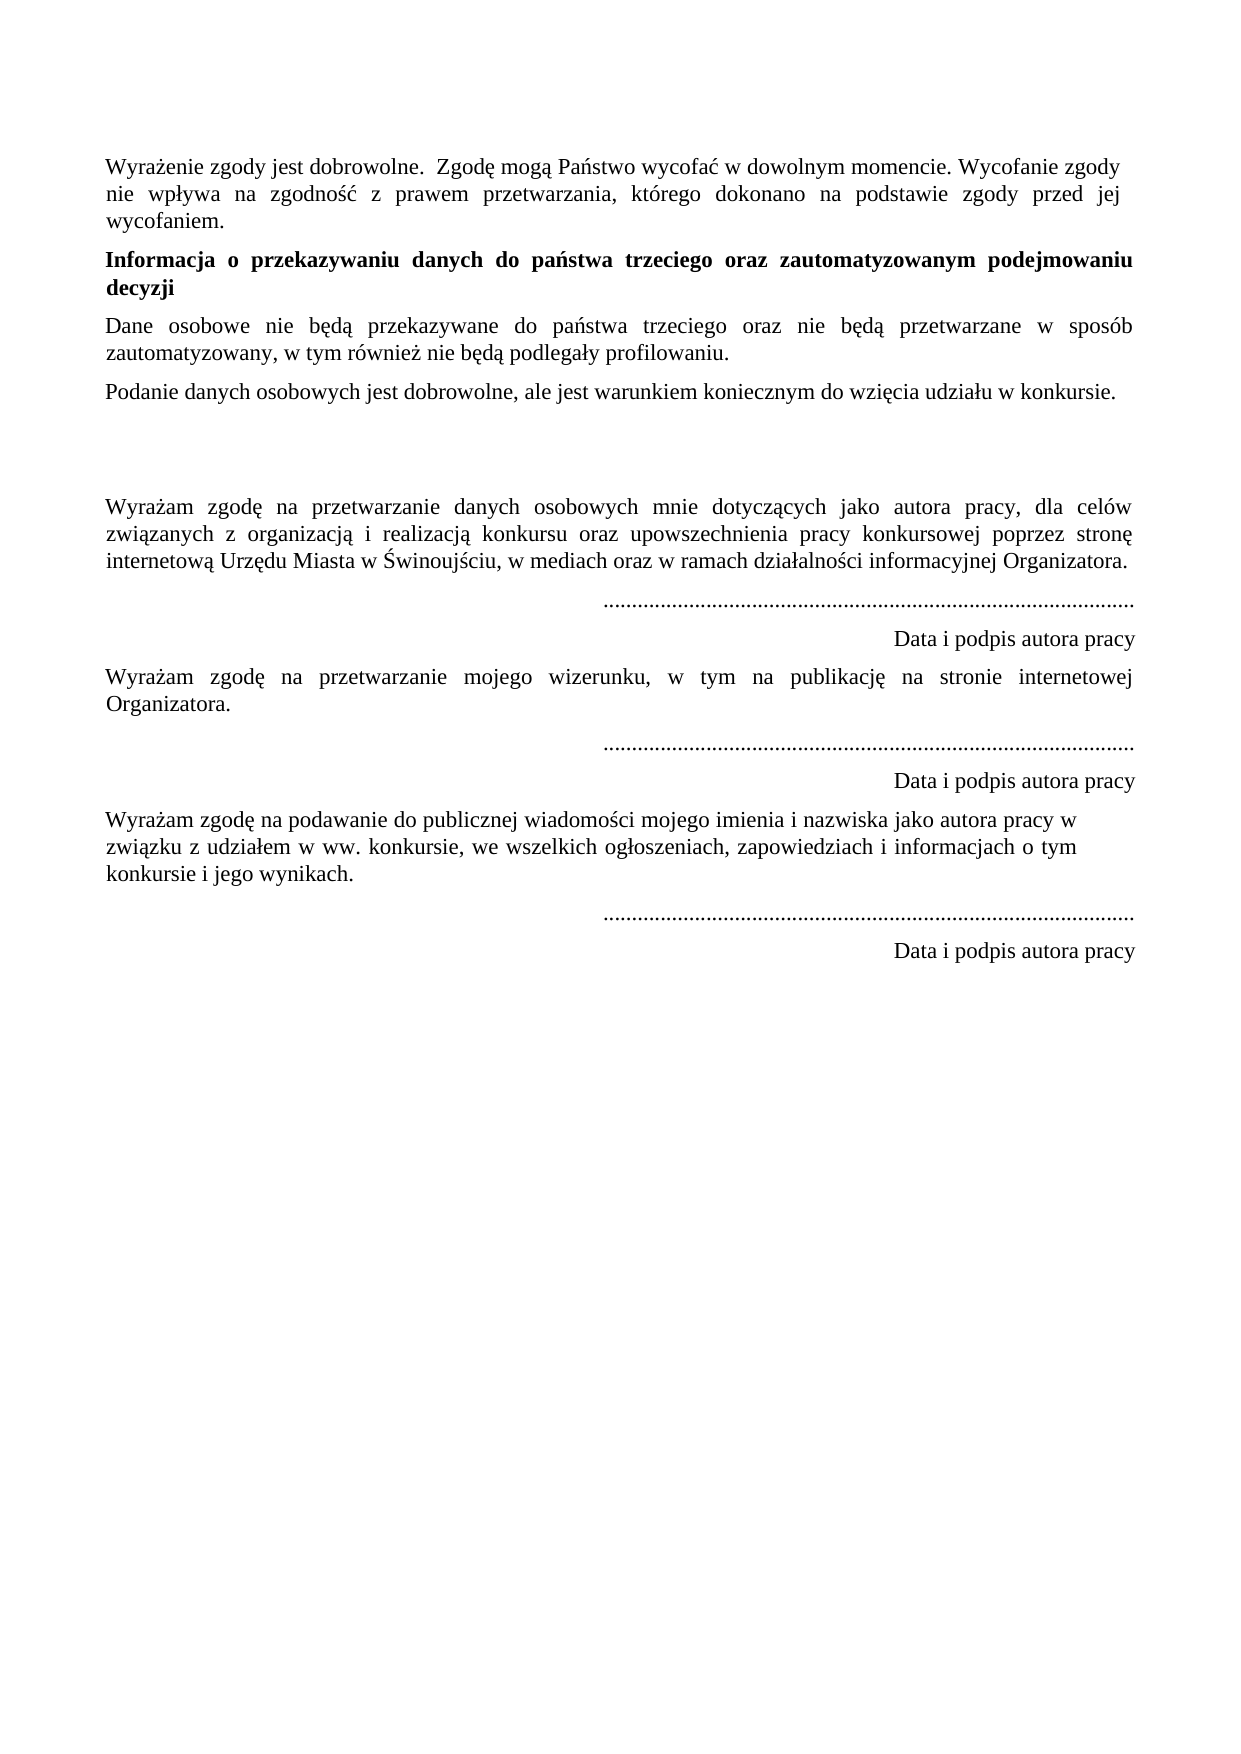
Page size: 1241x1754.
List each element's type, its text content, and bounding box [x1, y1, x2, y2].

text Wyrażenie zgody jest dobrowolne. Zgodę mogą Państwo wycofać w dowolnym momencie. Wycofanie zgody nie wpływa na zgodność z prawem przetwarzania, którego dokonano na podstawie zgody przed jej wycofaniem. [105, 153, 1122, 234]
text Wyrażam zgodę na podawanie do publicznej wiadomości mojego imienia i nazwiska jako autora pracy w związku z udziałem w ww. konkursie, we wszelkich ogłoszeniach, zapowiedziach i informacjach o tym konkursie i jego wynikach. [105, 806, 1079, 887]
text Wyrażam zgodę na przetwarzanie danych osobowych mnie dotyczących jako autora pracy, dla celów związanych z organizacją i realizacją konkursu oraz upowszechnienia pracy konkursowej poprzez stronę internetową Urzędu Miasta w Świnoujściu, w mediach oraz w ramach działalności informacyjnej Organizatora. [105, 493, 1134, 574]
text Dane osobowe nie będą przekazywane do państwa trzeciego oraz nie będą przetwarzane w sposób zautomatyzowany, w tym również nie będą podlegały profilowaniu. [105, 312, 1134, 366]
subtitle Informacja o przekazywaniu danych do państwa trzeciego oraz zautomatyzowanym podejmowaniu decyzji [105, 246, 1134, 300]
text ............................................................................................. [106, 586, 1136, 612]
text Podanie danych osobowych jest dobrowolne, ale jest warunkiem koniecznym do wzięcia udziału w konkursie. [105, 378, 1134, 404]
text ............................................................................................. [106, 899, 1136, 925]
text Data i podpis autora pracy [106, 625, 1136, 651]
text ............................................................................................. [106, 729, 1136, 755]
text Wyrażam zgodę na przetwarzanie mojego wizerunku, w tym na publikację na stronie internetowej Organizatora. [105, 663, 1134, 717]
text Data i podpis autora pracy [106, 768, 1136, 794]
text Data i podpis autora pracy [106, 938, 1136, 964]
